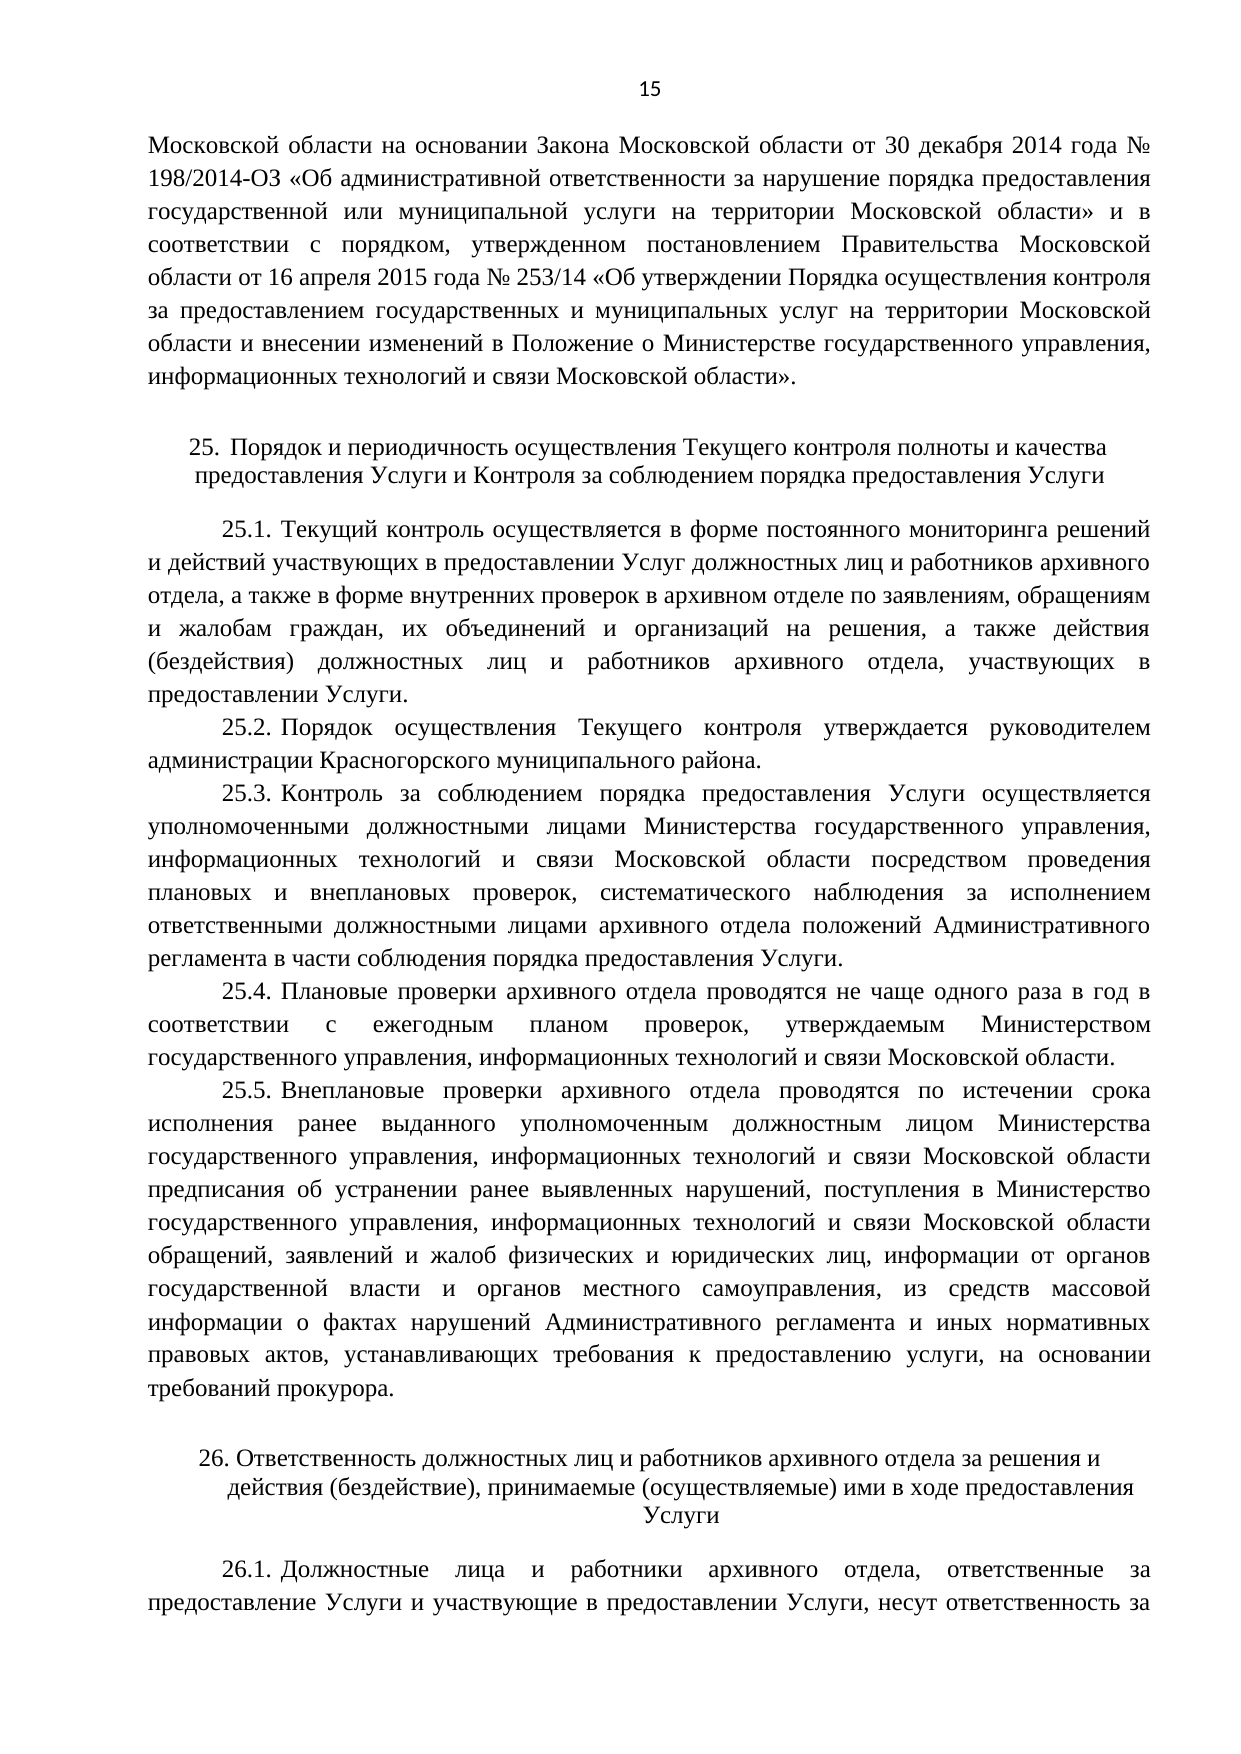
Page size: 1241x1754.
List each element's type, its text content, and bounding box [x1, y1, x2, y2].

list Контроль за соблюдением порядка предоставления Услуги осуществляется уполномоченными должностными лицами Министерства государственного управления, информационных технологий и связи Московской области посредством проведения плановых и внеплановых проверок, систематического наблюдения за исполнением ответственными должностными лицами архивного отдела положений Административного регламента в части соблюдения порядка предоставления Услуги. [148, 778, 1152, 972]
list Плановые проверки архивного отдела проводятся не чаще одного раза в год в соответствии с ежегодным планом проверок, утверждаемым Министерством государственного управления, информационных технологий и связи Московской области. [148, 976, 1152, 1071]
list Порядок и периодичность осуществления Текущего контроля полноты и качества предоставления Услуги и Контроля за соблюдением порядка предоставления Услуги [144, 432, 1152, 489]
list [148, 1554, 1152, 1616]
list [148, 130, 1152, 390]
list Порядок осуществления Текущего контроля утверждается руководителем администрации Красногорского муниципального района. [148, 712, 1152, 774]
list Текущий контроль осуществляется в форме постоянного мониторинга решений и действий участвующих в предоставлении Услуг должностных лиц и работников архивного отдела, а также в форме внутренних проверок в архивном отделе по заявлениям, обращениям и жалобам граждан, их объединений и организаций на решения, а также действия (бездействия) должностных лиц и работников архивного отдела, участвующих в предоставлении Услуги. [148, 514, 1152, 708]
list Ответственность должностных лиц и работников архивного отдела за решения и действия (бездействие), принимаемые (осуществляемые) ими в ходе предоставления Услуги [148, 1443, 1152, 1529]
list Внеплановые проверки архивного отдела проводятся по истечении срока исполнения ранее выданного уполномоченным должностным лицом Министерства государственного управления, информационных технологий и связи Московской области предписания об устранении ранее выявленных нарушений, поступления в Министерство государственного управления, информационных технологий и связи Московской области обращений, заявлений и жалоб физических и юридических лиц, информации от органов государственной власти и органов местного самоуправления, из средств массовой информации о фактах нарушений Административного регламента и иных нормативных правовых актов, устанавливающих требования к предоставлению услуги, на основании требований прокурора. [148, 1075, 1152, 1401]
